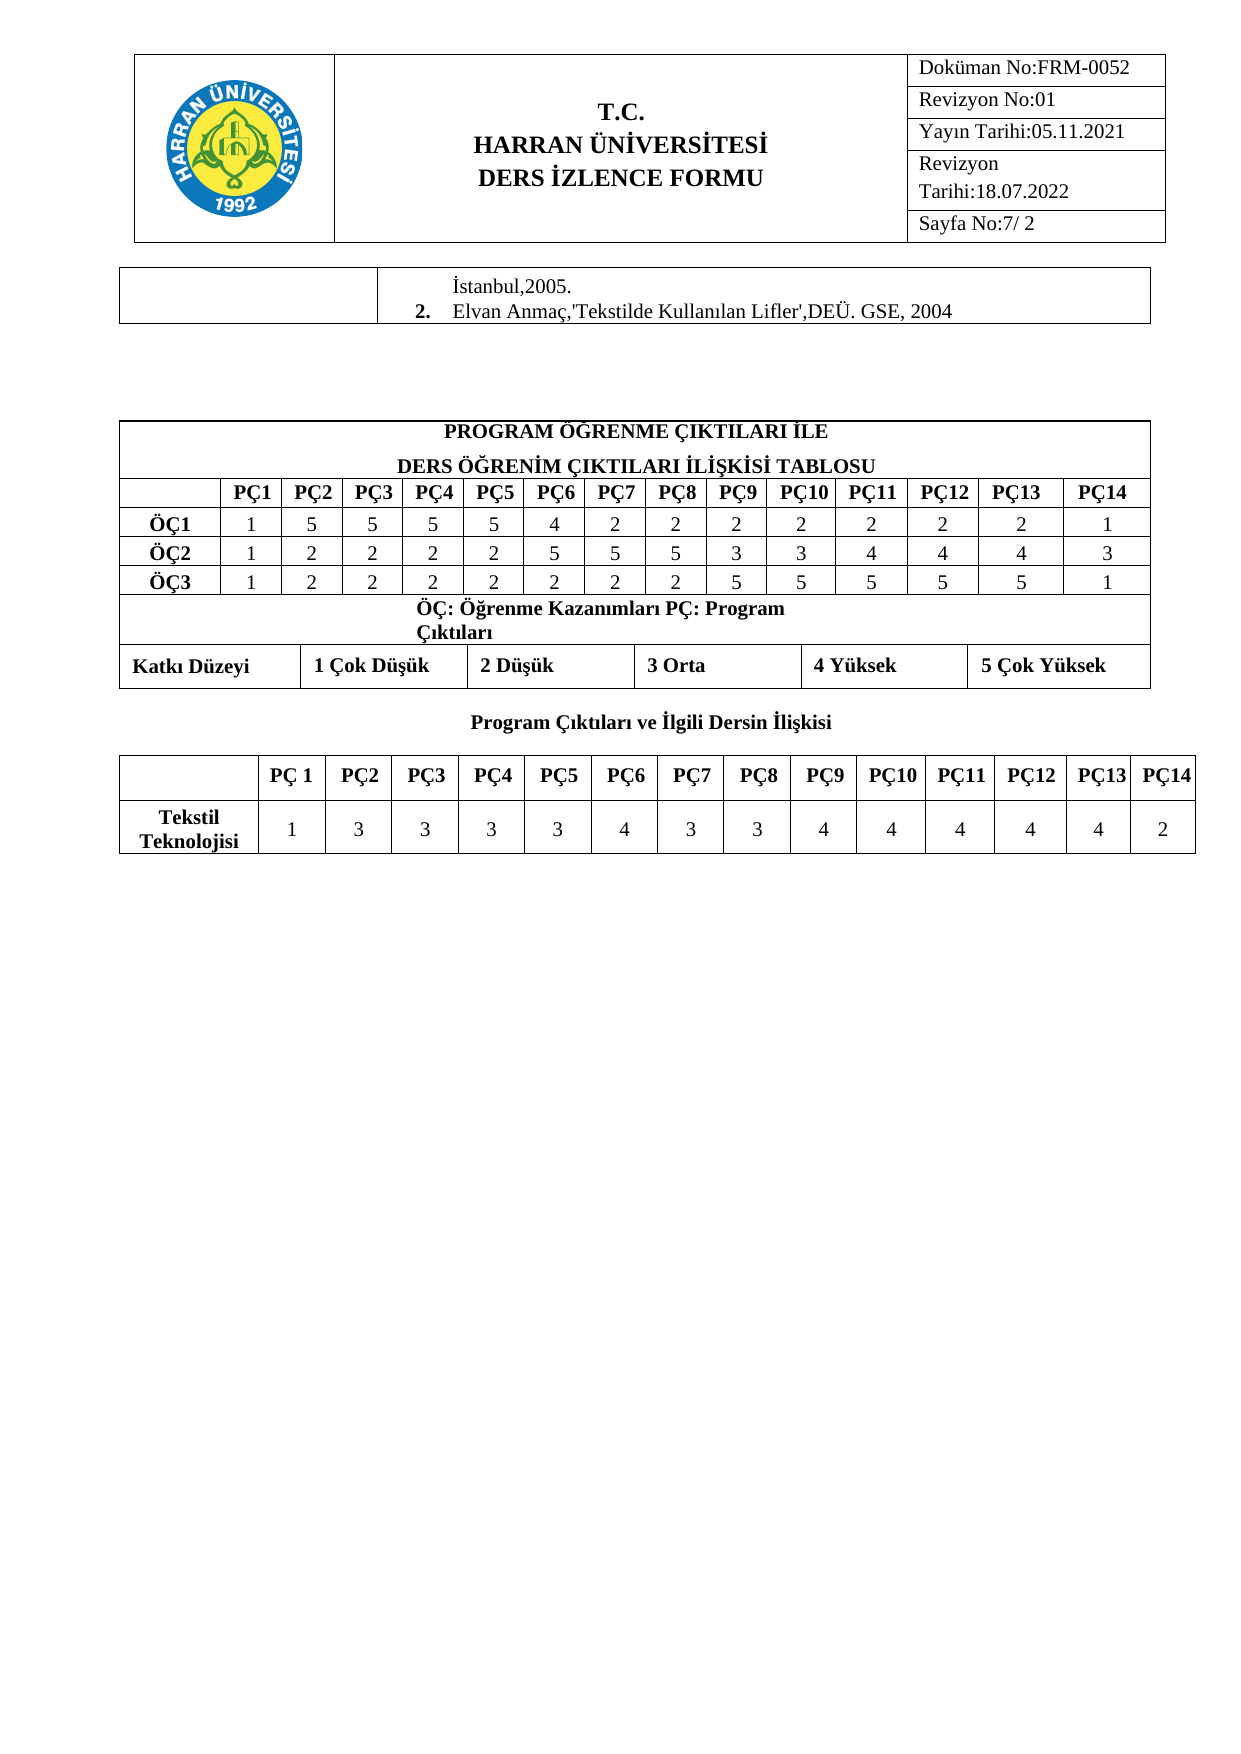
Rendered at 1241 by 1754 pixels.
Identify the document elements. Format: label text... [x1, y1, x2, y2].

table_header PÇ2 [326, 756, 391, 799]
table_header PÇ9 [791, 756, 856, 799]
table_cell 4 [979, 537, 1063, 565]
table_cell 3 [724, 801, 790, 853]
table_cell PÇ8 [646, 479, 706, 507]
table_cell 5 [836, 566, 907, 594]
table_cell 3 [459, 801, 524, 853]
table_cell PÇ11 [836, 479, 907, 507]
table_cell 3 [392, 801, 458, 853]
table_cell PÇ3 [343, 479, 402, 507]
table_cell [120, 479, 220, 507]
table_cell 5 [343, 508, 402, 536]
table_cell Katkı Düzeyi [120, 645, 300, 687]
table_cell 2 [343, 537, 402, 565]
table_cell 2 [707, 508, 766, 536]
table_cell ÖÇ3 [120, 566, 220, 594]
table_cell 2 [585, 508, 645, 536]
table_cell 1 Çok Düşük [301, 645, 467, 687]
table_cell 2 Düşük [468, 645, 634, 687]
table_cell 3 [767, 537, 835, 565]
table_header PÇ6 [592, 756, 657, 799]
table_cell 5 [524, 537, 584, 565]
picture [166, 80, 303, 217]
table_cell 4 [592, 801, 657, 853]
table_cell 2 [464, 537, 523, 565]
table_cell 2 [403, 537, 463, 565]
table_cell 5 [585, 537, 645, 565]
table_cell 4 [857, 801, 925, 853]
table_cell 4 [524, 508, 584, 536]
table_cell 2 [282, 566, 342, 594]
table_cell 3 [707, 537, 766, 565]
table_header PÇ7 [658, 756, 723, 799]
table_cell 1 [221, 508, 281, 536]
table_header PÇ3 [392, 756, 458, 799]
table_cell PÇ13 [979, 479, 1063, 507]
table_cell PÇ12 [908, 479, 978, 507]
table_cell 2 [646, 566, 706, 594]
table_cell 5 [908, 566, 978, 594]
table_header PROGRAM ÖĞRENME ÇIKTILARI İLE DERS ÖĞRENİM ÇIKTILARI İLİŞKİSİ TABLOSU [120, 422, 1150, 478]
table_cell 5 [403, 508, 463, 536]
table_cell 5 [646, 537, 706, 565]
table_cell 4 [995, 801, 1066, 853]
table_cell 5 Çok Yüksek [968, 645, 1150, 687]
table_header [120, 756, 258, 799]
table_cell 4 [926, 801, 994, 853]
table_header PÇ11 [926, 756, 994, 799]
table_cell 3 [658, 801, 723, 853]
table_header PÇ12 [995, 756, 1066, 799]
table_cell 4 [836, 537, 907, 565]
table_cell 2 [836, 508, 907, 536]
table_cell 5 [464, 508, 523, 536]
table_cell 3 [525, 801, 591, 853]
table_cell ÖÇ1 [120, 508, 220, 536]
table_cell PÇ5 [464, 479, 523, 507]
table_cell PÇ14 [1064, 479, 1150, 507]
table_header PÇ10 [857, 756, 925, 799]
table_cell 3 [1064, 537, 1150, 565]
table_cell 2 [979, 508, 1063, 536]
table_cell PÇ10 [767, 479, 835, 507]
table_cell Tekstil Teknolojisi [120, 801, 258, 853]
table_cell 3 [326, 801, 391, 853]
table_cell 2 [524, 566, 584, 594]
table_cell 2 [908, 508, 978, 536]
table_header PÇ14 [1131, 756, 1195, 799]
table_cell 4 [908, 537, 978, 565]
table_cell 2 [767, 508, 835, 536]
table_cell PÇ1 [221, 479, 281, 507]
table_header PÇ5 [525, 756, 591, 799]
table_cell 1 [259, 801, 325, 853]
table_cell 2 [403, 566, 463, 594]
text Program Çıktıları ve İlgili Dersin İlişkisi [361, 713, 942, 734]
table_cell 5 [707, 566, 766, 594]
table_cell 2 [1131, 801, 1195, 853]
table_cell 2 [282, 537, 342, 565]
table_cell ÖÇ: Öğrenme Kazanımları PÇ: Program Çıktıları [120, 595, 1150, 644]
table_header Kaynaklar [120, 268, 377, 323]
table_cell 1 [221, 566, 281, 594]
table_cell 5 [767, 566, 835, 594]
table_header PÇ 1 [259, 756, 325, 799]
table_cell PÇ7 [585, 479, 645, 507]
table_cell 2 [585, 566, 645, 594]
table_cell 4 [791, 801, 856, 853]
table_cell PÇ4 [403, 479, 463, 507]
table_header PÇ8 [724, 756, 790, 799]
table_header PÇ4 [459, 756, 524, 799]
table_cell 5 [979, 566, 1063, 594]
table_cell 1 [221, 537, 281, 565]
table_cell 2 [343, 566, 402, 594]
table_cell 1 [1064, 508, 1150, 536]
table_cell 1 [1064, 566, 1150, 594]
table_cell ÖÇ2 [120, 537, 220, 565]
table_cell PÇ6 [524, 479, 584, 507]
table_cell 2 [464, 566, 523, 594]
table_cell 4 [1067, 801, 1130, 853]
table_cell PÇ9 [707, 479, 766, 507]
table_cell 3 Orta [635, 645, 801, 687]
table_header PÇ13 [1067, 756, 1130, 799]
table_cell 2 [646, 508, 706, 536]
table_cell PÇ2 [282, 479, 342, 507]
table_cell 4 Yüksek [802, 645, 967, 687]
table_cell 5 [282, 508, 342, 536]
